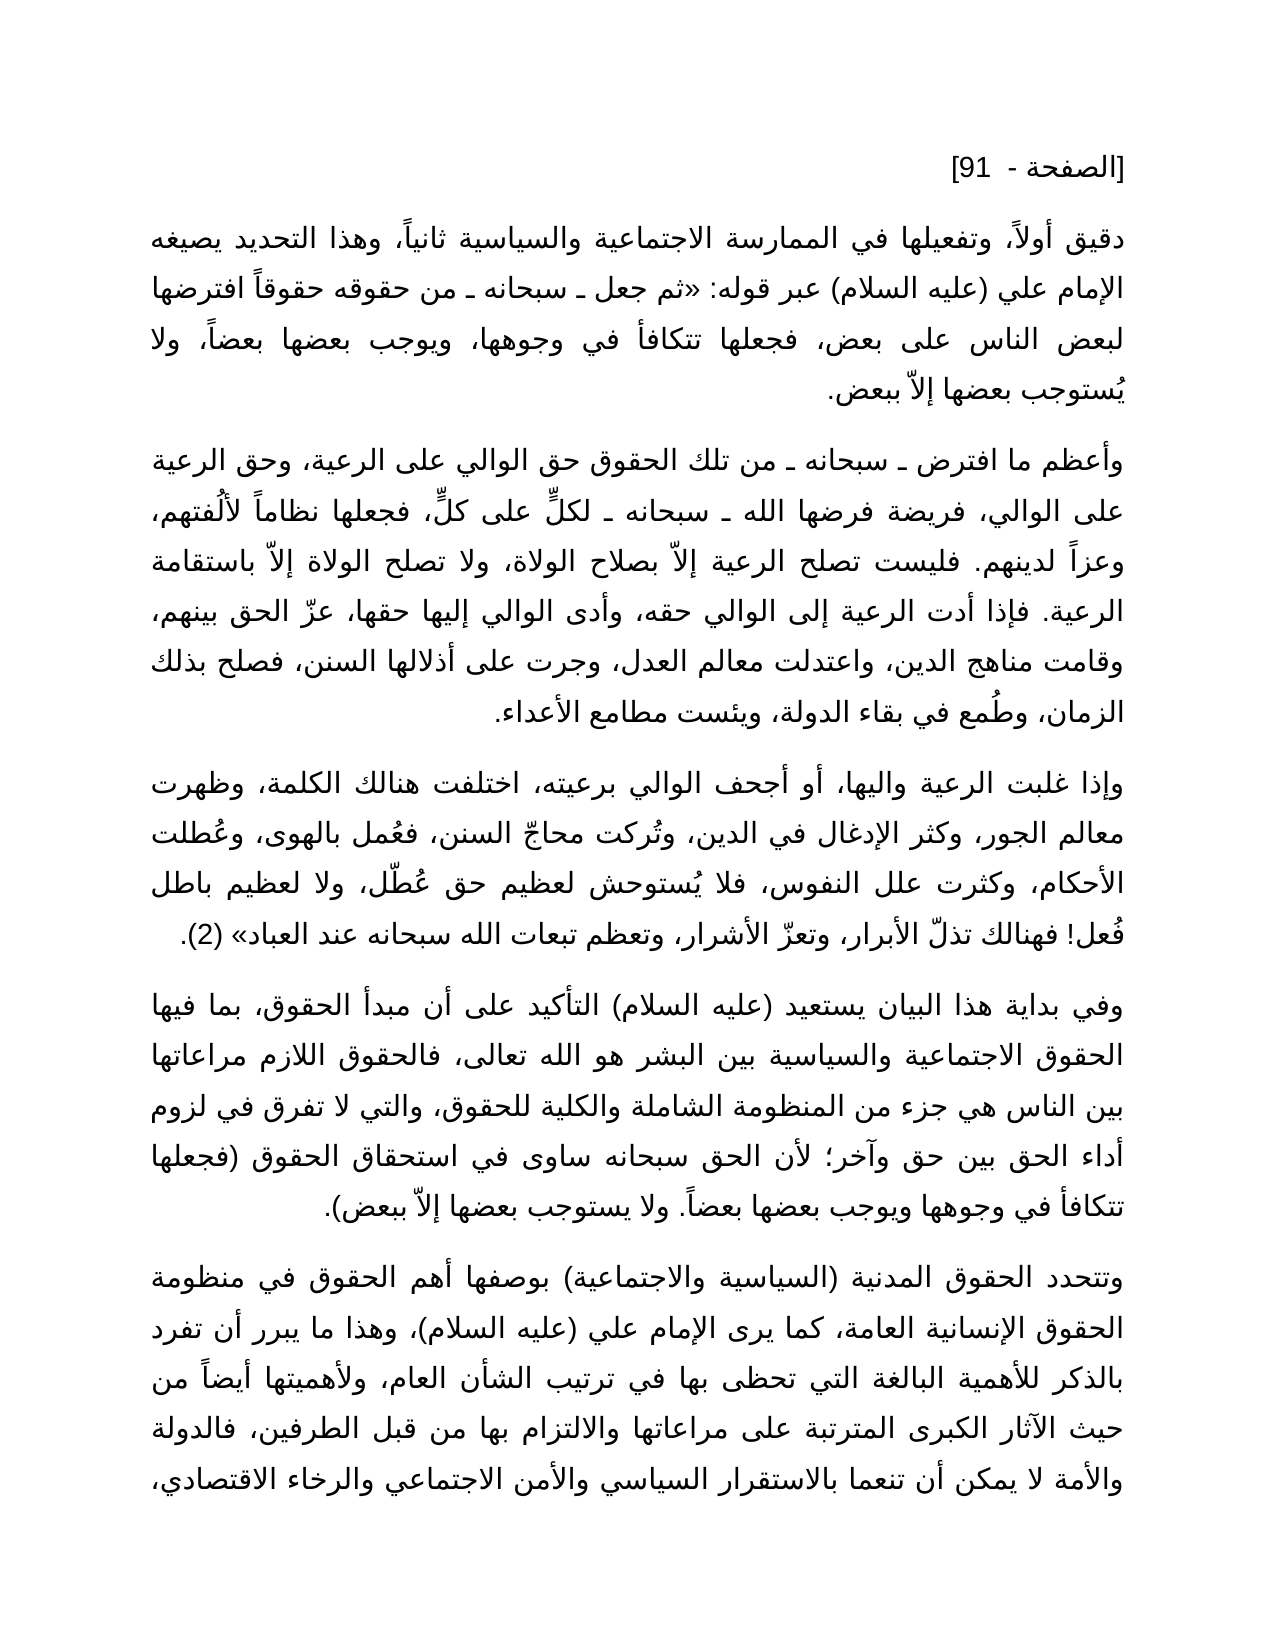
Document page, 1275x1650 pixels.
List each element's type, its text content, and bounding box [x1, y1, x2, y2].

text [150, 1260, 1125, 1495]
text [الصفحة - 91] [150, 150, 1125, 183]
text دقيق أولاً، وتفعيلها في الممارسة الاجتماعية والسياسية ثانياً، وهذا التحديد يصيغه الإمام علي (عليه السلام) عبر قوله: «ثم جعل ـ سبحانه ـ من حقوقه حقوقاً افترضها لبعض الناس على بعض، فجعلها تتكافأ في وجوهها، ويوجب بعضها بعضاً، ولا يُستوجب بعضها إلاّ ببعض. [150, 221, 1125, 406]
text وإذا غلبت الرعية واليها، أو أجحف الوالي برعيته، اختلفت هنالك الكلمة، وظهرت معالم الجور، وكثر الإدغال في الدين، وتُركت محاجّ السنن، فعُمل بالهوى، وعُطلت الأحكام، وكثرت علل النفوس، فلا يُستوحش لعظيم حق عُطّل، ولا لعظيم باطل فُعل! فهنالك تذلّ الأبرار، وتعزّ الأشرار، وتعظم تبعات الله سبحانه عند العباد» (2). [150, 766, 1125, 950]
text وأعظم ما افترض ـ سبحانه ـ من تلك الحقوق حق الوالي على الرعية، وحق الرعية على الوالي، فريضة فرضها الله ـ سبحانه ـ لكلٍّ على كلٍّ، فجعلها نظاماً لألُفتهم، وعزاً لدينهم. فليست تصلح الرعية إلاّ بصلاح الولاة، ولا تصلح الولاة إلاّ باستقامة الرعية. فإذا أدت الرعية إلى الوالي حقه، وأدى الوالي إليها حقها، عزّ الحق بينهم، وقامت مناهج الدين، واعتدلت معالم العدل، وجرت على أذلالها السنن، فصلح بذلك الزمان، وطُمع في بقاء الدولة، ويئست مطامع الأعداء. [150, 443, 1125, 728]
text وفي بداية هذا البيان يستعيد (عليه السلام) التأكيد على أن مبدأ الحقوق، بما فيها الحقوق الاجتماعية والسياسية بين البشر هو الله تعالى، فالحقوق اللازم مراعاتها بين الناس هي جزء من المنظومة الشاملة والكلية للحقوق، والتي لا تفرق في لزوم أداء الحق بين حق وآخر؛ لأن الحق سبحانه ساوى في استحقاق الحقوق (فجعلها تتكافأ في وجوهها ويوجب بعضها بعضاً. ولا يستوجب بعضها إلاّ ببعض). [150, 988, 1125, 1223]
